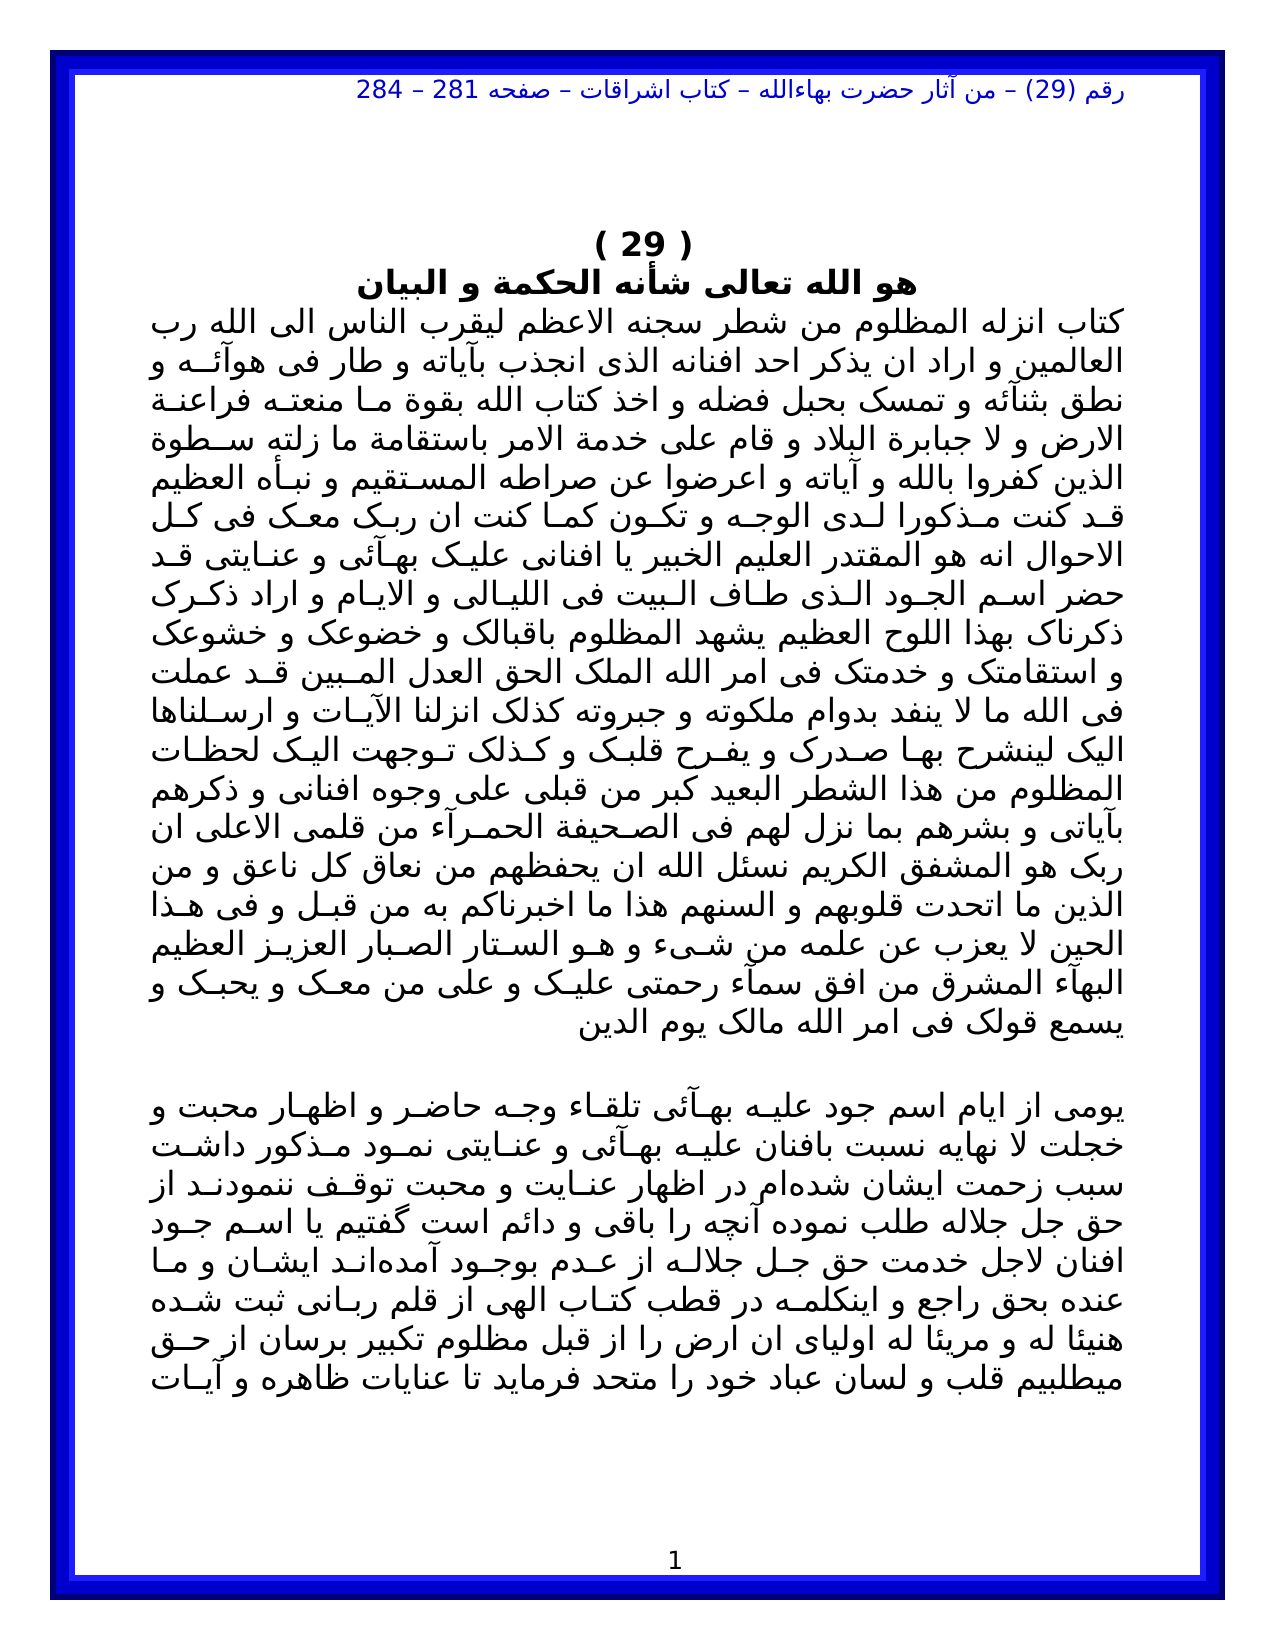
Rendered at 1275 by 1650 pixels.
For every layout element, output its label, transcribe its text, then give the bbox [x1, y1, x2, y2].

text ( 29 ) [150, 225, 1125, 264]
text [150, 1086, 1125, 1397]
text کتاب انزله المظلوم من شطر سجنه الاعظم لیقرب الناس الی الله رب العالمین و اراد ان یذکر احد افنانه الذی انجذب بآیاته و طار فی هوآئه و نطق بثنآئه و تمسک بحبل فضله و اخذ کتاب الله بقوة ما منعته فراعنة الارض و لا جبابرة البلاد و قام علی خدمة الامر باستقامة ما زلته سطوة الذین کفروا بالله و آیاته و اعرضوا عن صراطه المستقیم و نبأه العظیم قد کنت مذکورا لدی الوجه و تکون کما کنت ان ربک معک فی کل الاحوال انه هو المقتدر العلیم الخبیر یا افنانی علیک بهآئی و عنایتی قد حضر اسم الجود الذی طاف البیت فی اللیالی و الایام و اراد ذکرک ذکرناک بهذا اللوح العظیم یشهد المظلوم باقبالک و خضوعک و خشوعک و استقامتک و خدمتک فی امر الله الملک الحق العدل المبین قد عملت فی الله ما لا ینفد بدوام ملکوته و جبروته کذلک انزلنا الآیات و ارسلناها الیک لینشرح بها صدرک و یفرح قلبک و کذلک توجهت الیک لحظات المظلوم من هذا الشطر البعید کبر من قبلی علی وجوه افنانی و ذکرهم بآیاتی و بشرهم بما نزل لهم فی الصحیفة الحمرآء من قلمی الاعلی ان ربک هو المشفق الکریم نسئل الله ان یحفظهم من نعاق کل ناعق و من الذین ما اتحدت قلوبهم و السنهم هذا ما اخبرناکم به من قبل و فی هذا الحین لا یعزب عن علمه من شیء و هو الستار الصبار العزیز العظیم البهآء المشرق من افق سمآء رحمتی علیک و علی من معک و یحبک و یسمع قولک فی امر الله مالک یوم الدین [150, 303, 1125, 1041]
text هو الله تعالی شأنه الحکمة و البیان [150, 264, 1125, 303]
